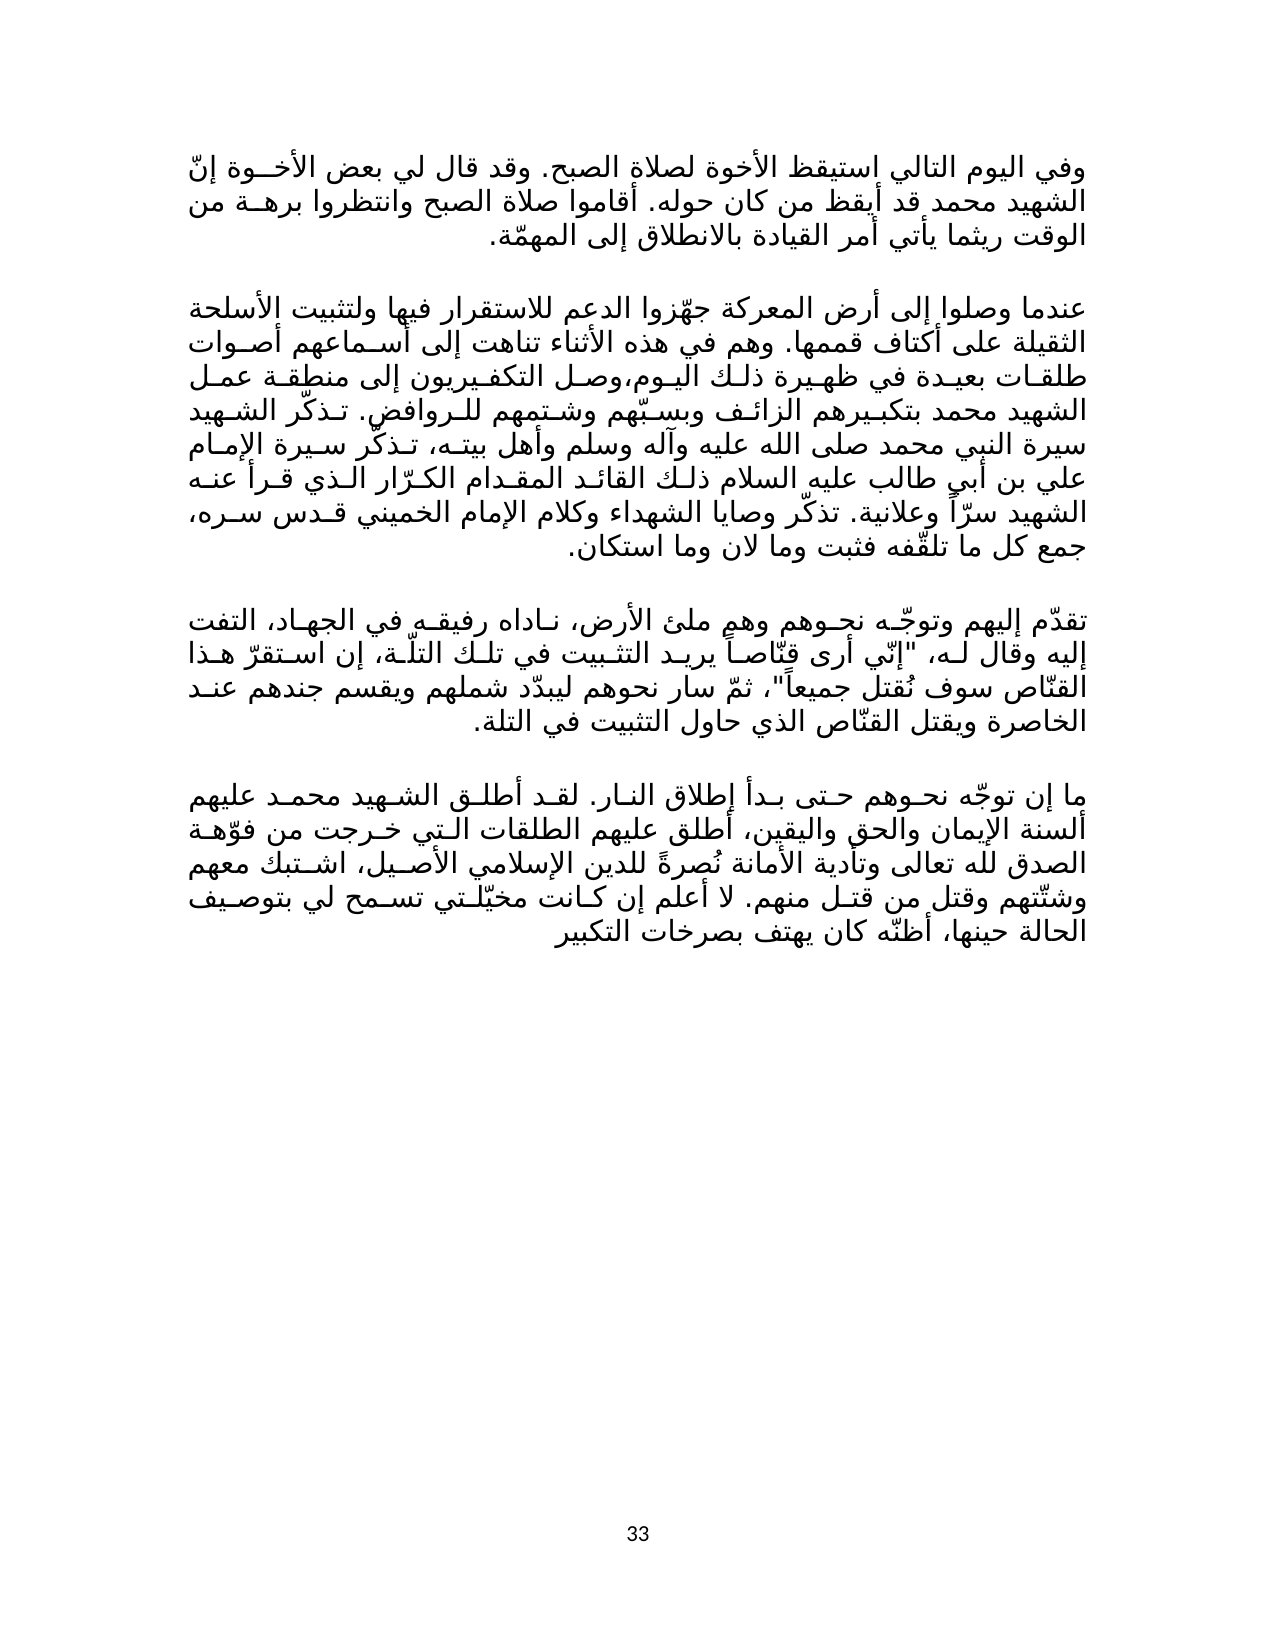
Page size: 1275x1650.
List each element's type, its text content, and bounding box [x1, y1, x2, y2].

text تقدّم إليهم وتوجّه نحوهم وهم ملئ الأرض، ناداه رفيقه في الجهاد، التفت إليه وقال له، "إنّي أرى قنّاصاً يريد التثبيت في تلك التلّة، إن استقرّ هذا القنّاص سوف نُقتل جميعاً"، ثمّ سار نحوهم ليبدّد شملهم ويقسم جندهم عند الخاصرة ويقتل القنّاص الذي حاول التثبيت في التلة. [187, 603, 1087, 739]
text وفي اليوم التالي استيقظ الأخوة لصلاة الصبح. وقد قال لي بعض الأخوة إنّ الشهيد محمد قد أيقظ من كان حوله. أقاموا صلاة الصبح وانتظروا برهة من الوقت ريثما يأتي أمر القيادة بالانطلاق إلى المهمّة. [187, 150, 1087, 252]
text عندما وصلوا إلى أرض المعركة جهّزوا الدعم للاستقرار فيها ولتثبيت الأسلحة الثقيلة على أكتاف قممها. وهم في هذه الأثناء تناهت إلى أسماعهم أصوات طلقات بعيدة في ظهيرة ذلك اليوم،وصل التكفيريون إلى منطقة عمل الشهيد محمد بتكبيرهم الزائف وبسبّهم وشتمهم للروافض. تذكّر الشهيد سيرة النبي محمد صلى الله عليه وآله وسلم وأهل بيته، تذكّر سيرة الإمام علي بن أبي طالب عليه السلام ذلك القائد المقدام الكرّار الذي قرأ عنه الشهيد سرّاً وعلانية. تذكّر وصايا الشهداء وكلام الإمام الخميني قدس سره، جمع كل ما تلقّفه فثبت وما لان وما استكان. [187, 292, 1087, 563]
text ما إن توجّه نحوهم حتى بدأ إطلاق النار. لقد أطلق الشهيد محمد عليهم ألسنة الإيمان والحق واليقين، أطلق عليهم الطلقات التي خرجت من فوّهة الصدق لله تعالى وتأدية الأمانة نُصرةً للدين الإسلامي الأصيل، اشتبك معهم وشتّتهم وقتل من قتل منهم. لا أعلم إن كانت مخيّلتي تسمح لي بتوصيف الحالة حينها، أظنّه كان يهتف بصرخات التكبير [187, 778, 1087, 948]
